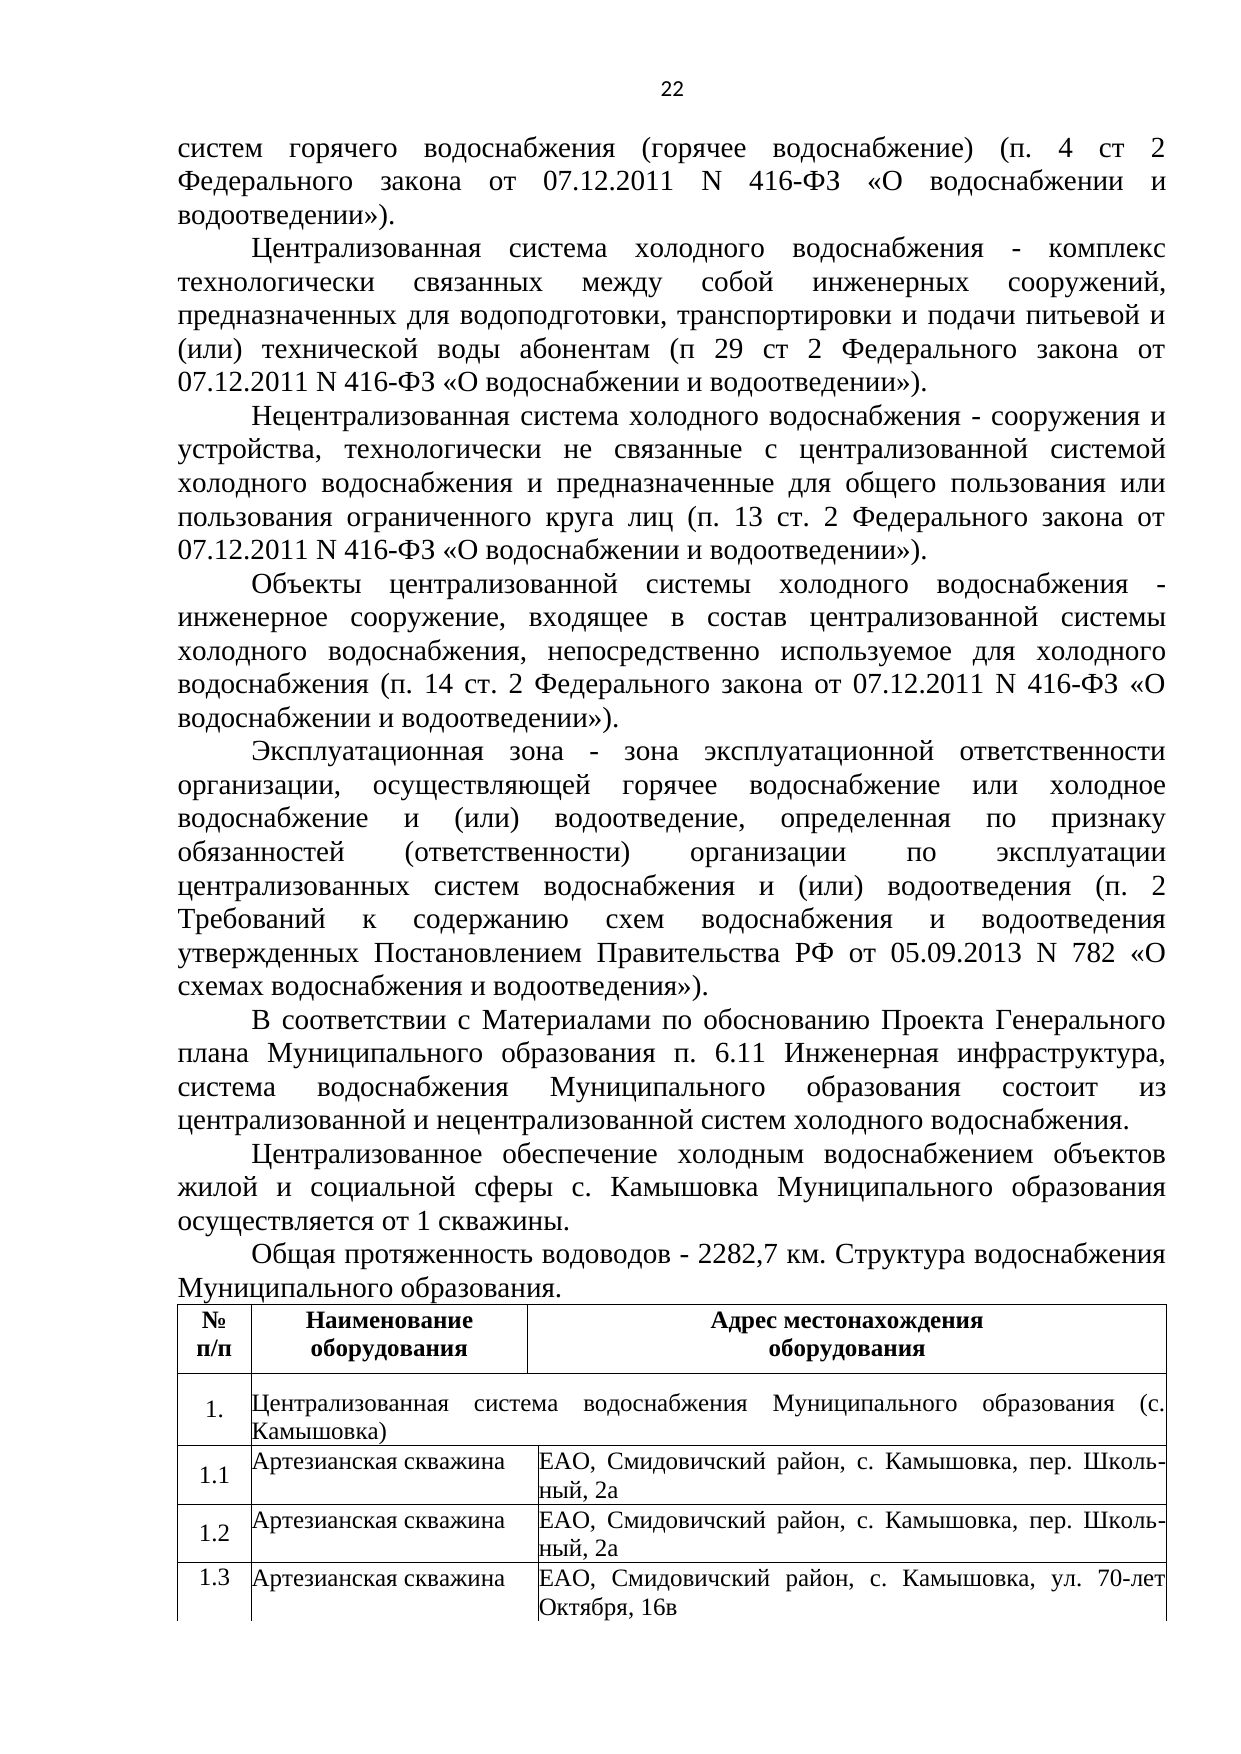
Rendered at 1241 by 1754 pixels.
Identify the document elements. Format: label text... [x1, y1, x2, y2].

table_cell ЕАО, Смидовичский район, с. Камышовка, пер. Школьный, 2а [539, 1446, 1166, 1504]
text Общая протяженность водоводов - 2282,7 км. Структура водоснабжения Муниципального образования. [177, 1237, 1167, 1304]
table_cell ЕАО, Смидовичский район, с. Камышовка, ул. 70-лет Октября, 16в [539, 1563, 1166, 1621]
table_cell 1.1 [178, 1446, 251, 1504]
table_cell Централизованная система водоснабжения Муниципального образования (с. Камышовка) [252, 1374, 1166, 1445]
table_cell Артезианская скважина [252, 1505, 538, 1562]
table_header Адрес местонахождения оборудования [528, 1305, 1166, 1373]
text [177, 130, 1167, 230]
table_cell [539, 1505, 1166, 1562]
text Объекты централизованной системы холодного водоснабжения - инженерное сооружение, входящее в состав централизованной системы холодного водоснабжения, непосредственно используемое для холодного водоснабжения (п. 14 ст. 2 Федерального закона от 07.12.2011 N 416-ФЗ «О водоснабжении и водоотведении»). [177, 566, 1167, 733]
table_cell Артезианская скважина [252, 1563, 538, 1621]
table_cell 1.3 [178, 1563, 251, 1621]
table_cell Артезианская скважина [252, 1446, 538, 1504]
text Нецентрализованная система холодного водоснабжения - сооружения и устройства, технологически не связанные с централизованной системой холодного водоснабжения и предназначенные для общего пользования или пользования ограниченного круга лиц (п. 13 ст. 2 Федерального закона от 07.12.2011 N 416-ФЗ «О водоснабжении и водоотведении»). [177, 398, 1167, 566]
text В соответствии с Материалами по обоснованию Проекта Генерального плана Муниципального образования п. 6.11 Инженерная инфраструктура, система водоснабжения Муниципального образования состоит из централизованной и нецентрализованной систем холодного водоснабжения. [177, 1002, 1167, 1136]
table_header № п/п [178, 1305, 251, 1373]
table_cell 1.2 [178, 1505, 251, 1562]
table_header Наименование оборудования [252, 1305, 527, 1373]
text Централизованное обеспечение холодным водоснабжением объектов жилой и социальной сферы с. Камышовка Муниципального образования осуществляется от 1 скважины. [177, 1136, 1167, 1237]
table_cell 1. [178, 1374, 251, 1445]
text Эксплуатационная зона - зона эксплуатационной ответственности организации, осуществляющей горячее водоснабжение или холодное водоснабжение и (или) водоотведение, определенная по признаку обязанностей (ответственности) организации по эксплуатации централизованных систем водоснабжения и (или) водоотведения (п. 2 Требований к содержанию схем водоснабжения и водоотведения утвержденных Постановлением Правительства РФ от 05.09.2013 N 782 «О схемах водоснабжения и водоотведения»). [177, 733, 1167, 1002]
text Централизованная система холодного водоснабжения - комплекс технологически связанных между собой инженерных сооружений, предназначенных для водоподготовки, транспортировки и подачи питьевой и (или) технической воды абонентам (п 29 ст 2 Федерального закона от 07.12.2011 N 416-ФЗ «О водоснабжении и водоотведении»). [177, 230, 1167, 398]
